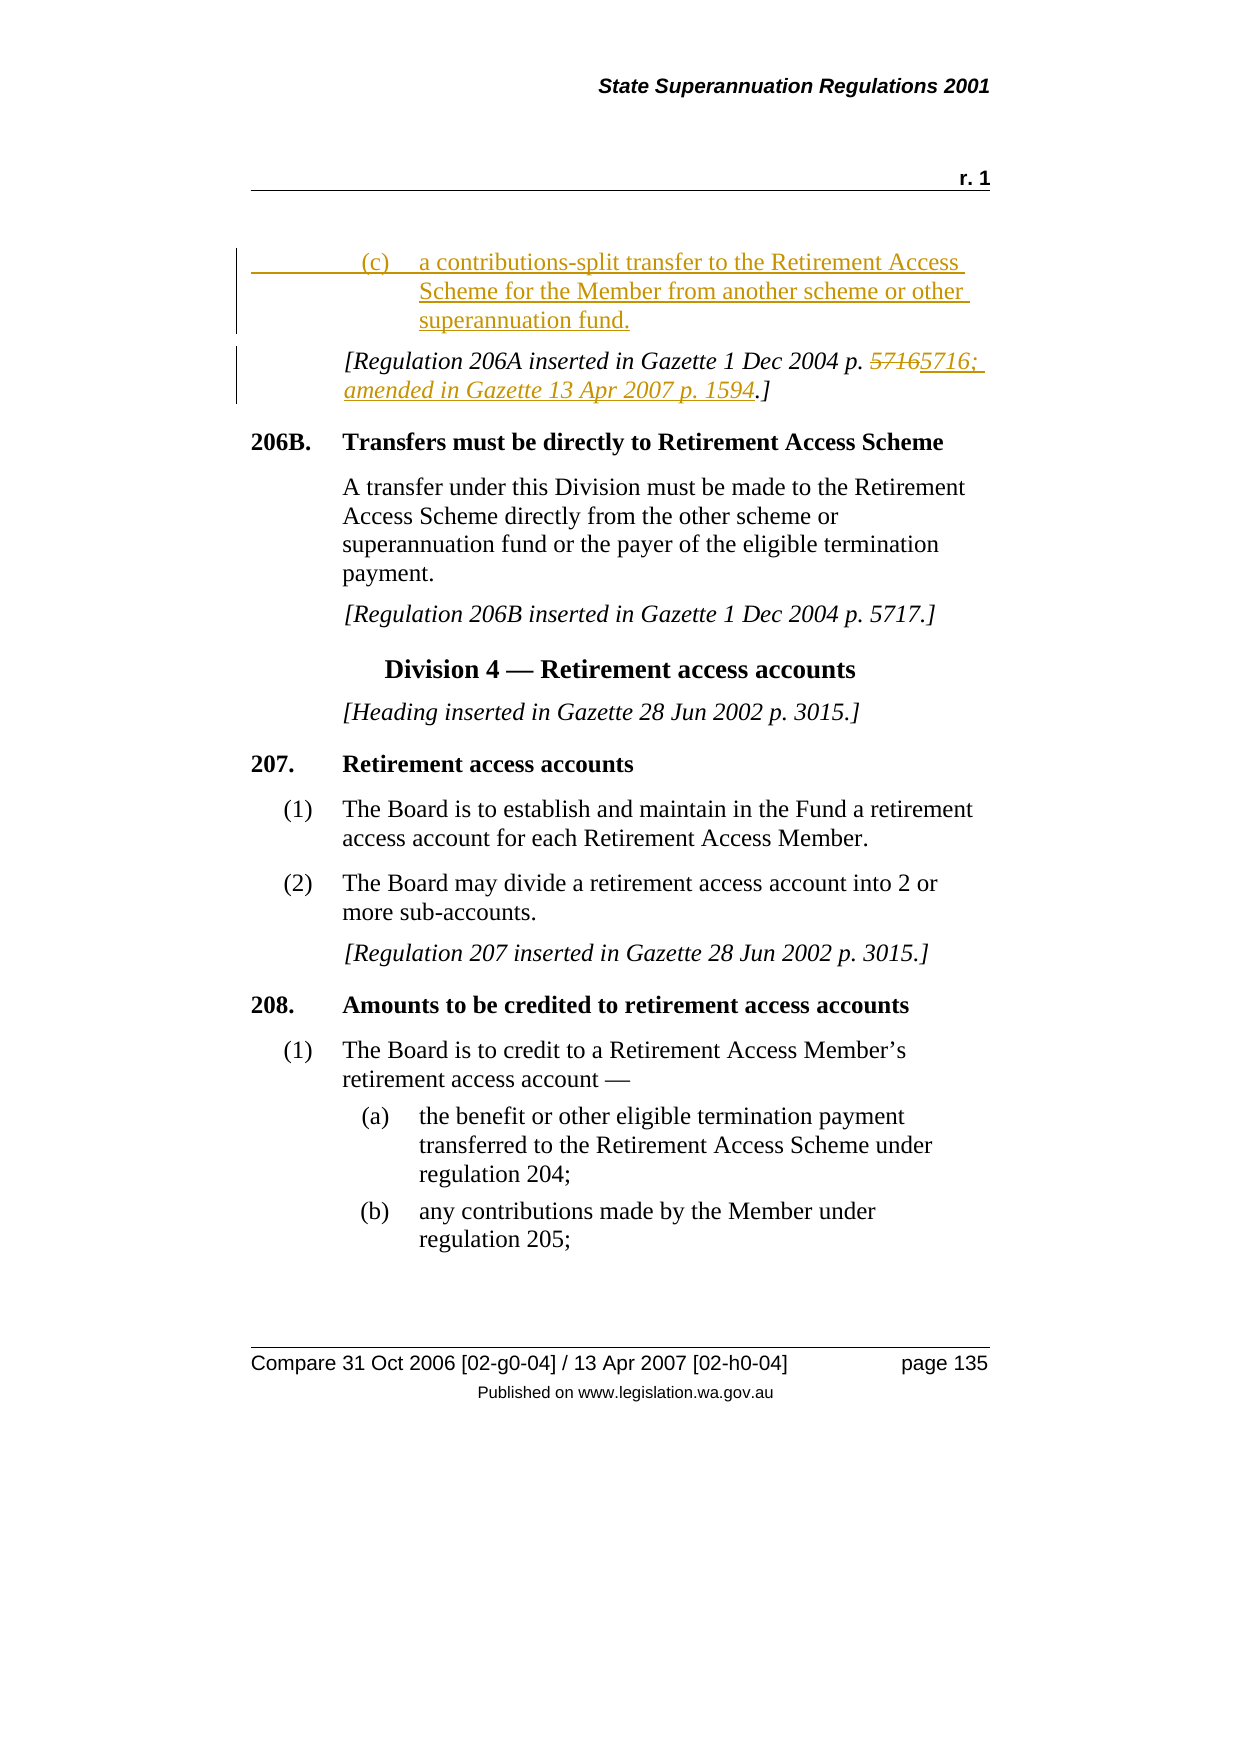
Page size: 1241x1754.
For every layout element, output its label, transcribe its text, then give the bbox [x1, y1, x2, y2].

text (a) the benefit or other eligible termination payment transferred to the Retirement Access Scheme under regulation 204; [251, 1101, 990, 1187]
text [Regulation 207 inserted in Gazette 28 Jun 2002 p. 3015.] [251, 938, 990, 967]
subtitle 208. Amounts to be credited to retirement access accounts [251, 990, 990, 1019]
subtitle 206B. Transfers must be directly to Retirement Access Scheme [251, 427, 990, 455]
subtitle [Heading inserted in Gazette 28 Jun 2002 p. 3015.] [251, 697, 990, 726]
text [Regulation 206A inserted in Gazette 1 Dec 2004 p. .] [251, 346, 990, 404]
text (2) The Board may divide a retirement access account into 2 or more sub-accounts. [251, 868, 990, 926]
text (1) The Board is to credit to a Retirement Access Member’s retirement access account — [251, 1035, 990, 1093]
text (b) any contributions made by the Member under regulation 205; [251, 1196, 990, 1253]
subtitle Division 4 — Retirement access accounts [251, 653, 990, 684]
text (1) The Board is to establish and maintain in the Fund a retirement access account for each Retirement Access Member. [251, 794, 990, 852]
text A transfer under this Division must be made to the Retirement Access Scheme directly from the other scheme or superannuation fund or the payer of the eligible termination payment. [251, 472, 990, 587]
subtitle 207. Retirement access accounts [251, 749, 990, 777]
text [Regulation 206B inserted in Gazette 1 Dec 2004 p. 5717.] [251, 599, 990, 628]
